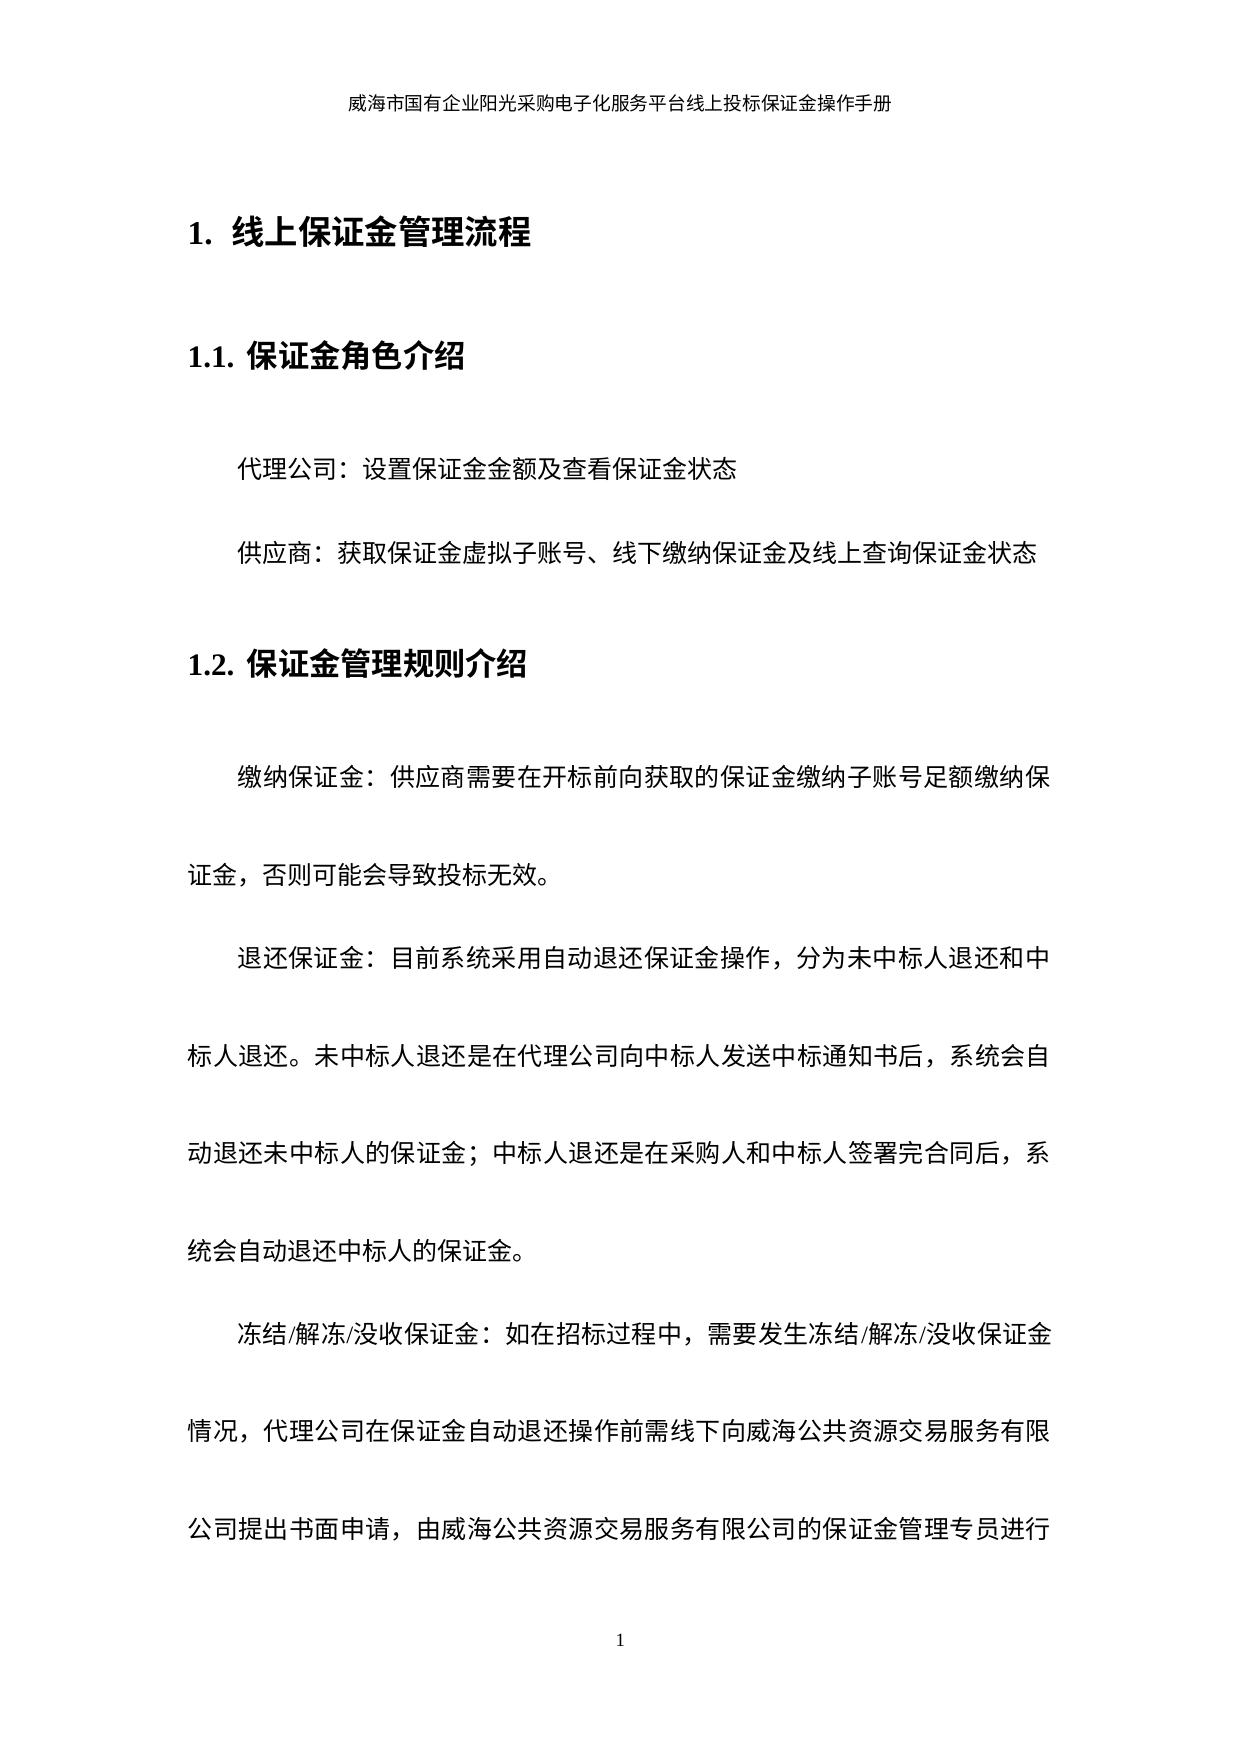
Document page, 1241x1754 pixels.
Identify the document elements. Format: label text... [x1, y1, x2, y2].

text 缴纳保证金：供应商需要在开标前向获取的保证金缴纳子账号足额缴纳保证金，否则可能会导致投标无效。 [187, 743, 1053, 906]
text 代理公司：设置保证金金额及查看保证金状态 [187, 436, 1053, 501]
subtitle 保证金管理规则介绍 [187, 629, 1053, 694]
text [187, 1300, 1053, 1560]
text 退还保证金：目前系统采用自动退还保证金操作，分为未中标人退还和中标人退还。未中标人退还是在代理公司向中标人发送中标通知书后，系统会自动退还未中标人的保证金；中标人退还是在采购人和中标人签署完合同后，系统会自动退还中标人的保证金。 [187, 924, 1053, 1282]
subtitle 保证金角色介绍 [187, 321, 1053, 386]
subtitle 线上保证金管理流程 [187, 197, 1053, 262]
text 供应商：获取保证金虚拟子账号、线下缴纳保证金及线上查询保证金状态 [187, 519, 1053, 584]
